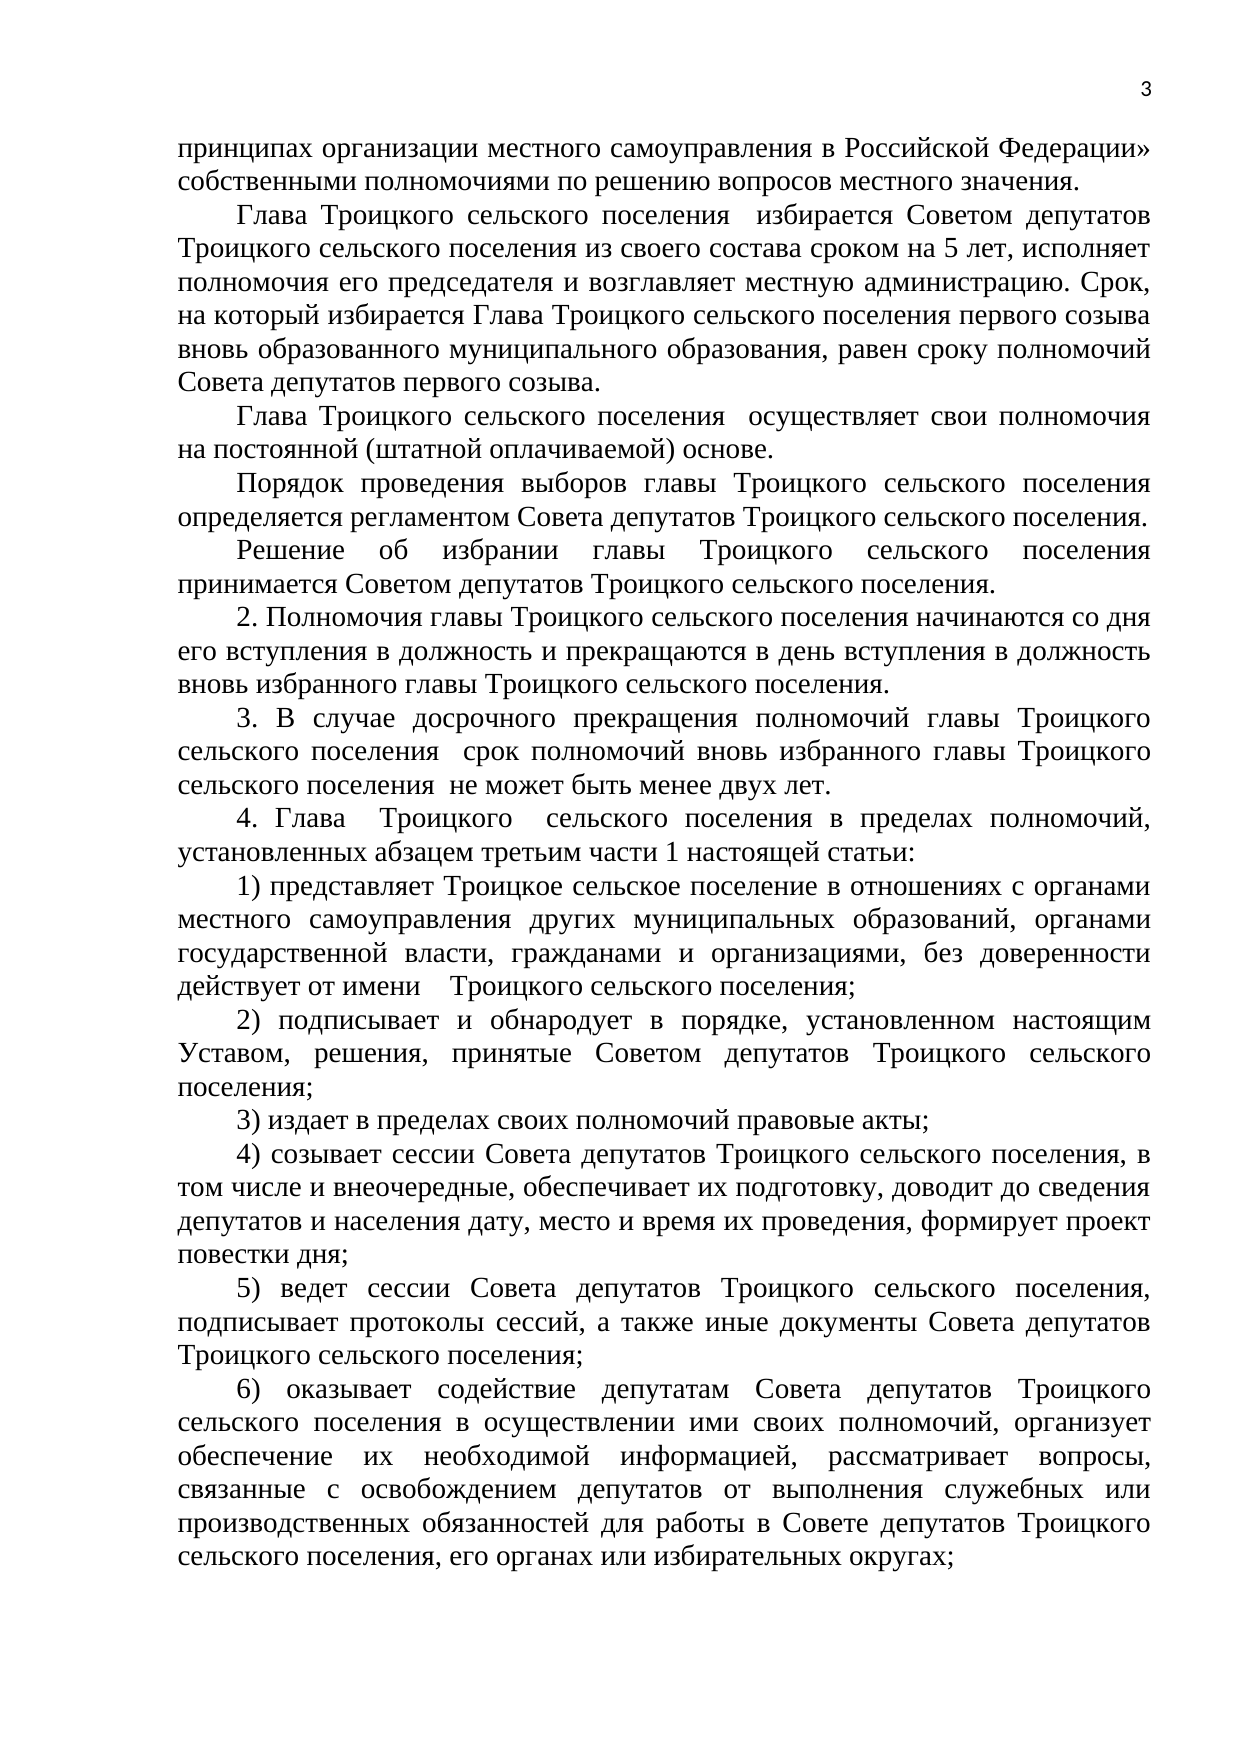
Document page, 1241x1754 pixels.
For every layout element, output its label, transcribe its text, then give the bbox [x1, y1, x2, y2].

text 1) представляет Троицкое сельское поселение в отношениях с органами местного самоуправления других муниципальных образований, органами государственной власти, гражданами и организациями, без доверенности действует от имени Троицкого сельского поселения; [177, 868, 1152, 1002]
text Решение об избрании главы Троицкого сельского поселения принимается Советом депутатов Троицкого сельского поселения. [177, 532, 1152, 599]
text 4) созывает сессии Совета депутатов Троицкого сельского поселения, в том числе и внеочередные, обеспечивает их подготовку, доводит до сведения депутатов и населения дату, место и время их проведения, формирует проект повестки дня; [177, 1136, 1152, 1270]
text 2) подписывает и обнародует в порядке, установленном настоящим Уставом, решения, принятые Советом депутатов Троицкого сельского поселения; [177, 1002, 1152, 1102]
text Глава Троицкого сельского поселения избирается Советом депутатов Троицкого сельского поселения из своего состава сроком на 5 лет, исполняет полномочия его председателя и возглавляет местную администрацию. Срок, на который избирается Глава Троицкого сельского поселения первого созыва вновь образованного муниципального образования, равен сроку полномочий Совета депутатов первого созыва. [177, 197, 1152, 398]
text 3) издает в пределах своих полномочий правовые акты; [177, 1102, 1152, 1136]
text 2. Полномочия главы Троицкого сельского поселения начинаются со дня его вступления в должность и прекращаются в день вступления в должность вновь избранного главы Троицкого сельского поселения. [177, 599, 1152, 700]
text 4. Глава Троицкого сельского поселения в пределах полномочий, установленных абзацем третьим части 1 настоящей статьи: [177, 801, 1152, 868]
text Порядок проведения выборов главы Троицкого сельского поселения определяется регламентом Совета депутатов Троицкого сельского поселения. [177, 465, 1152, 532]
text 6) оказывает содействие депутатам Совета депутатов Троицкого сельского поселения в осуществлении ими своих полномочий, организует обеспечение их необходимой информацией, рассматривает вопросы, связанные с освобождением депутатов от выполнения служебных или производственных обязанностей для работы в Совете депутатов Троицкого сельского поселения, его органах или избирательных округах; [177, 1371, 1152, 1572]
text 5) ведет сессии Совета депутатов Троицкого сельского поселения, подписывает протоколы сессий, а также иные документы Совета депутатов Троицкого сельского поселения; [177, 1270, 1152, 1371]
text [177, 130, 1152, 197]
text Глава Троицкого сельского поселения осуществляет свои полномочия на постоянной (штатной оплачиваемой) основе. [177, 398, 1152, 465]
text 3. В случае досрочного прекращения полномочий главы Троицкого сельского поселения срок полномочий вновь избранного главы Троицкого сельского поселения не может быть менее двух лет. [177, 700, 1152, 801]
